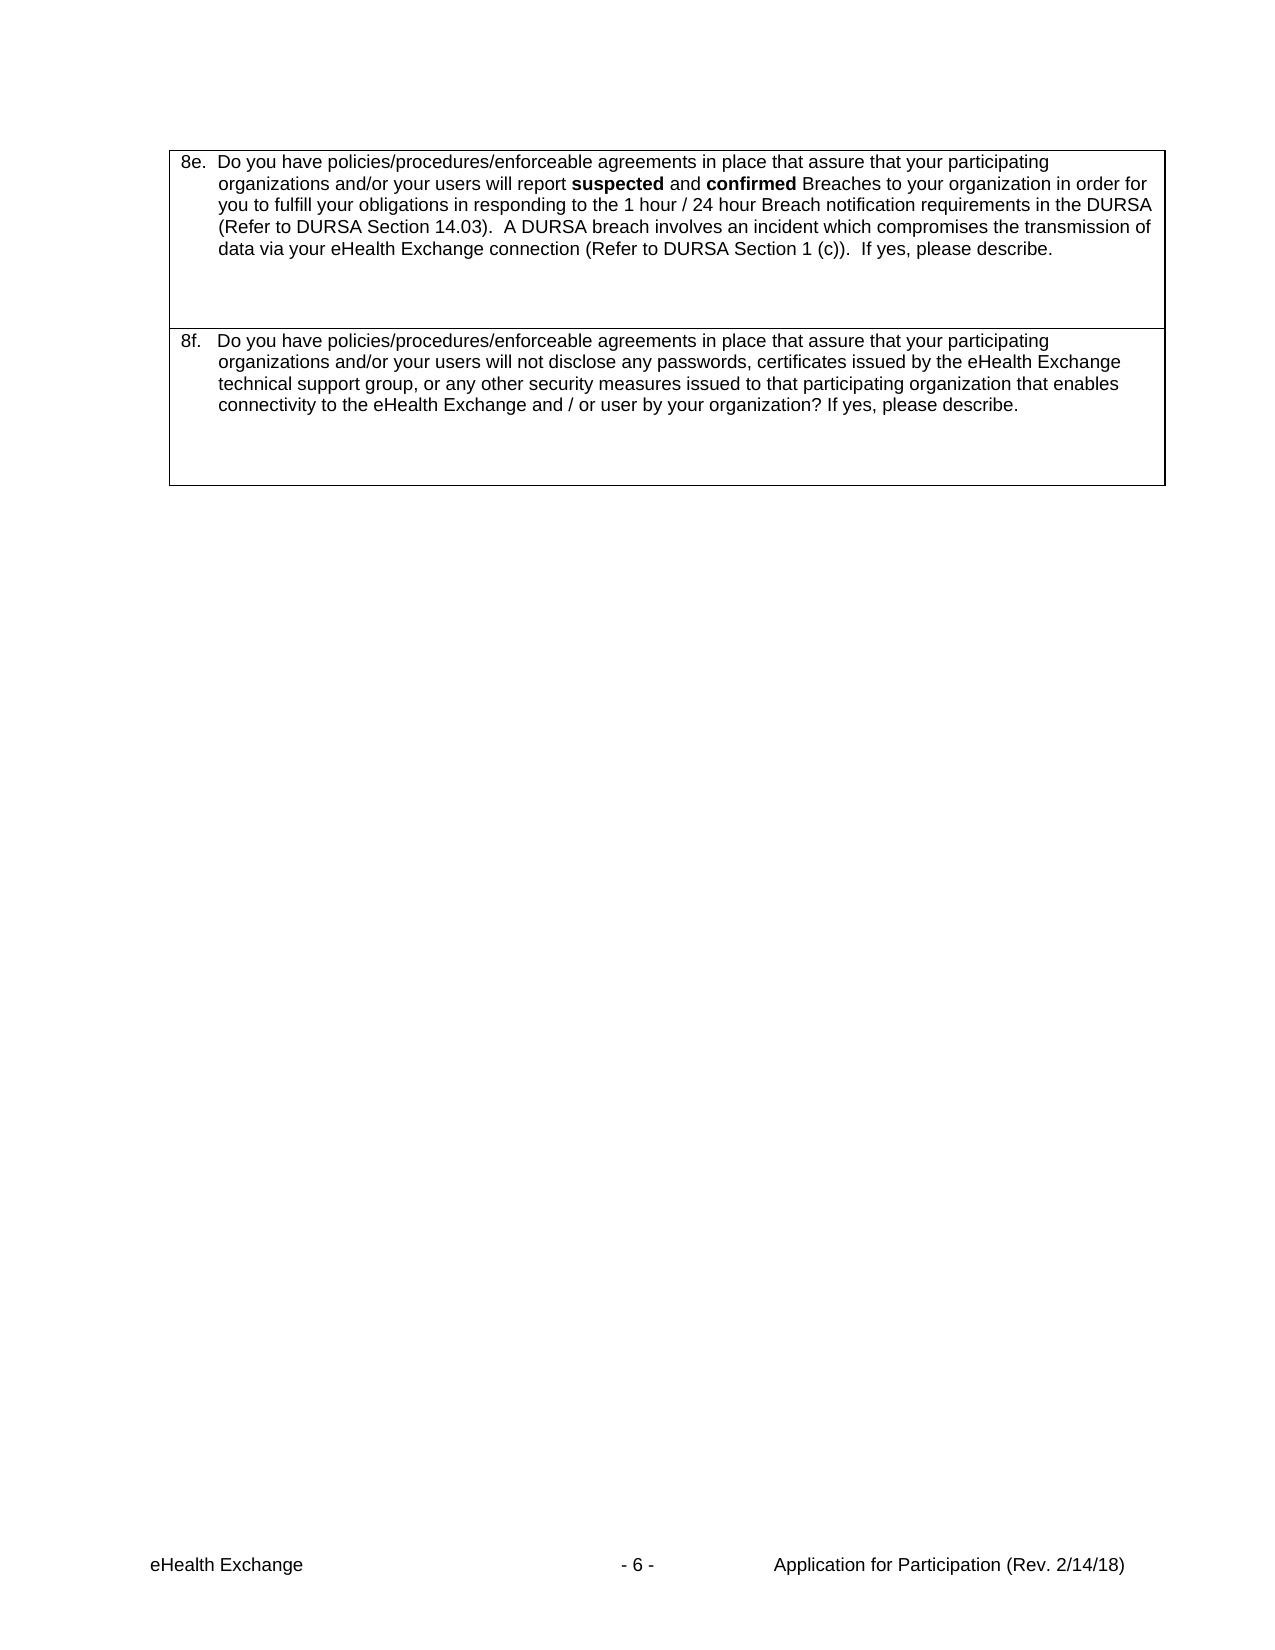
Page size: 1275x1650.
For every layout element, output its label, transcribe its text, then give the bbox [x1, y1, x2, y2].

table_cell 8e. Do you have policies/procedures/enforceable agreements in place that assure that your participating organizations and/or your users will report suspected and confirmed Breaches to your organization in order for you to fulfill your obligations in responding to the 1 hour / 24 hour Breach notification requirements in the DURSA (Refer to DURSA Section 14.03). A DURSA breach involves an incident which compromises the transmission of data via your eHealth Exchange connection (Refer to DURSA Section 1 (c)). If yes, please describe. [170, 151, 1164, 328]
table_cell 8f. Do you have policies/procedures/enforceable agreements in place that assure that your participating organizations and/or your users will not disclose any passwords, certificates issued by the eHealth Exchange technical support group, or any other security measures issued to that participating organization that enables connectivity to the eHealth Exchange and / or user by your organization? If yes, please describe. [170, 329, 1164, 485]
